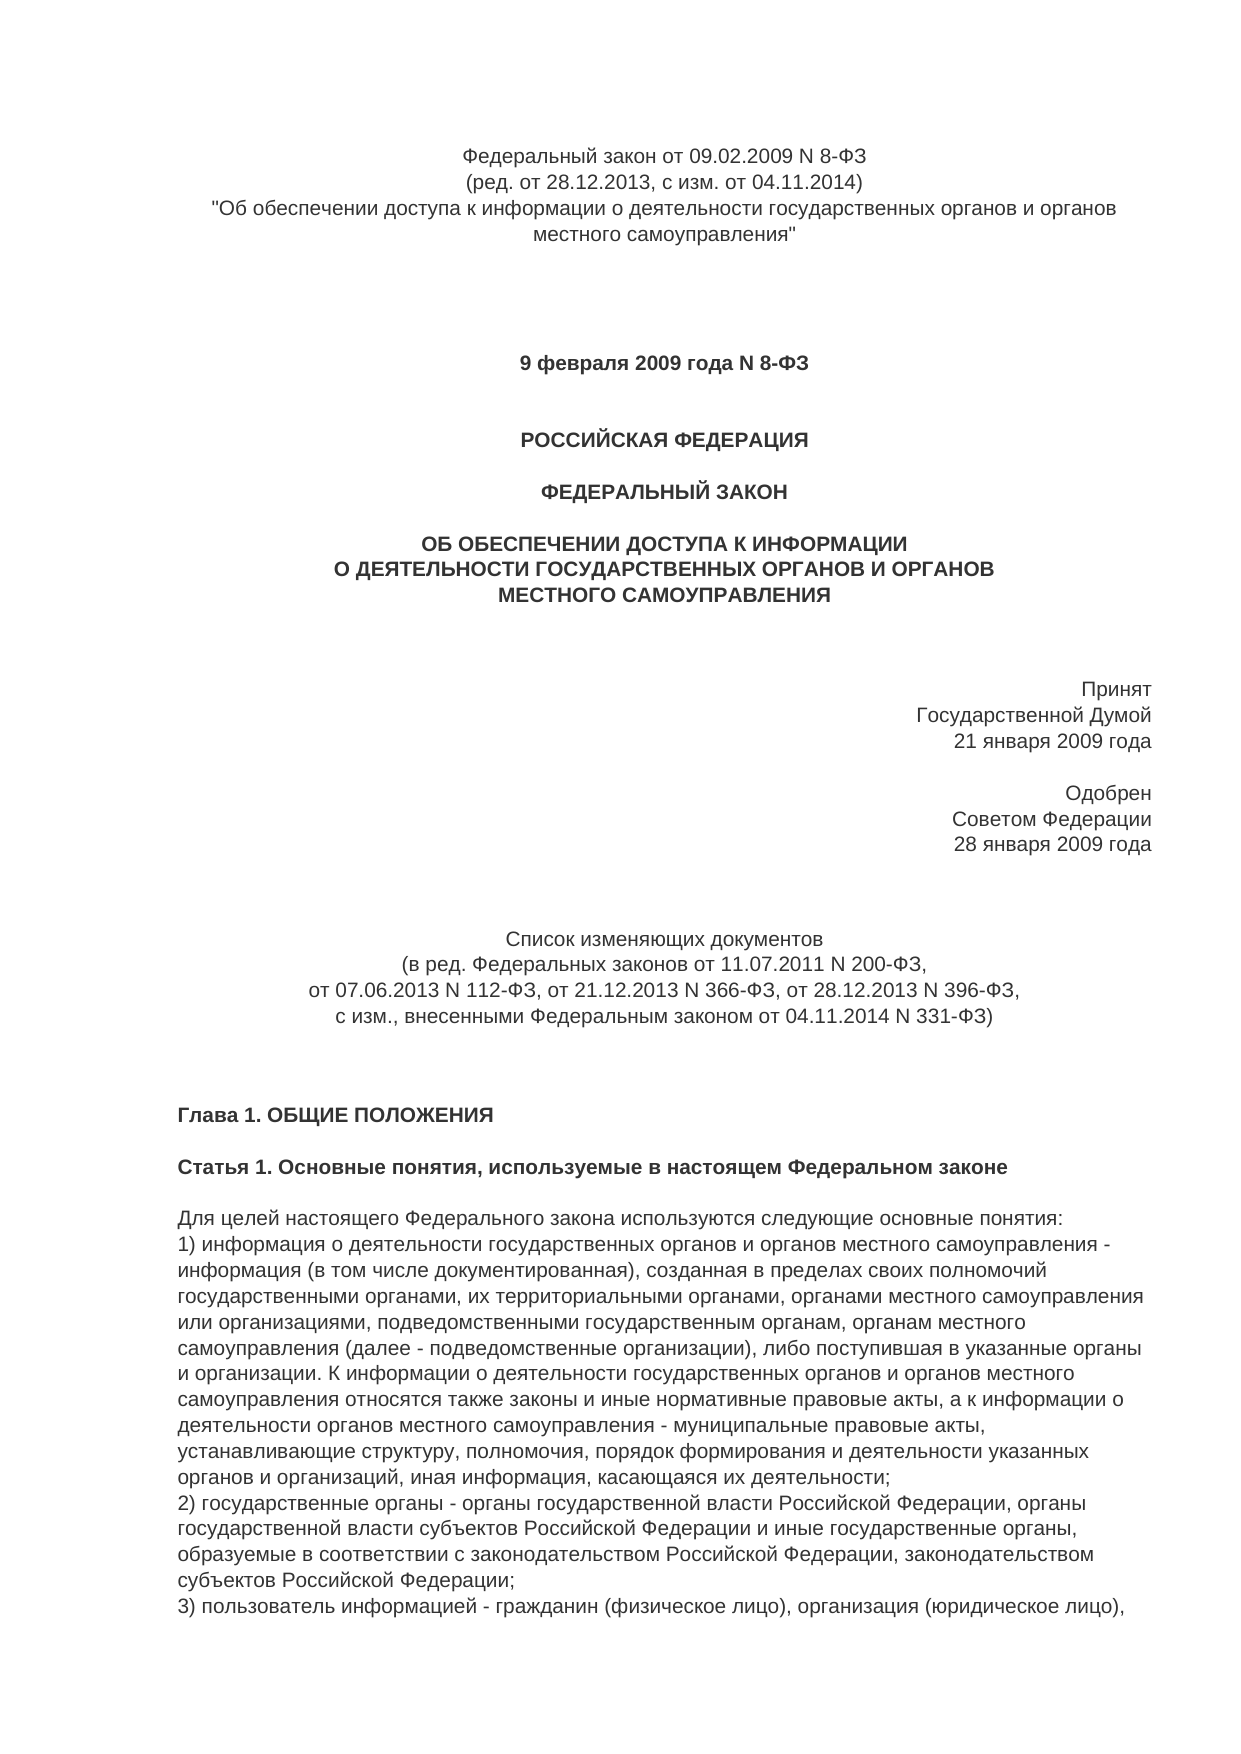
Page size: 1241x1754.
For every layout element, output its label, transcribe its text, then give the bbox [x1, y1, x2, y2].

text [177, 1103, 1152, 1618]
text Федеральный закон от 09.02.2009 N 8-ФЗ (ред. от 28.12.2013, с изм. от 04.11.2014) "Об обеспечении доступа к информации о деятельности государственных органов и органов местного самоуправления" 9 февраля 2009 года N 8-ФЗ РОССИЙСКАЯ ФЕДЕРАЦИЯ ФЕДЕРАЛЬНЫЙ ЗАКОН ОБ ОБЕСПЕЧЕНИИ ДОСТУПА К ИНФОРМАЦИИ О ДЕЯТЕЛЬНОСТИ ГОСУДАРСТВЕННЫХ ОРГАНОВ И ОРГАНОВ МЕСТНОГО САМОУПРАВЛЕНИЯ [177, 118, 1152, 607]
text Принят Государственной Думой 21 января 2009 года Одобрен Советом Федерации 28 января 2009 года [177, 626, 1152, 856]
text Список изменяющих документов (в ред. Федеральных законов от 11.07.2011 N 200-ФЗ, от 07.06.2013 N 112-ФЗ, от 21.12.2013 N 366-ФЗ, от 28.12.2013 N 396-ФЗ, с изм., внесенными Федеральным законом от 04.11.2014 N 331-ФЗ) [177, 875, 1152, 1084]
